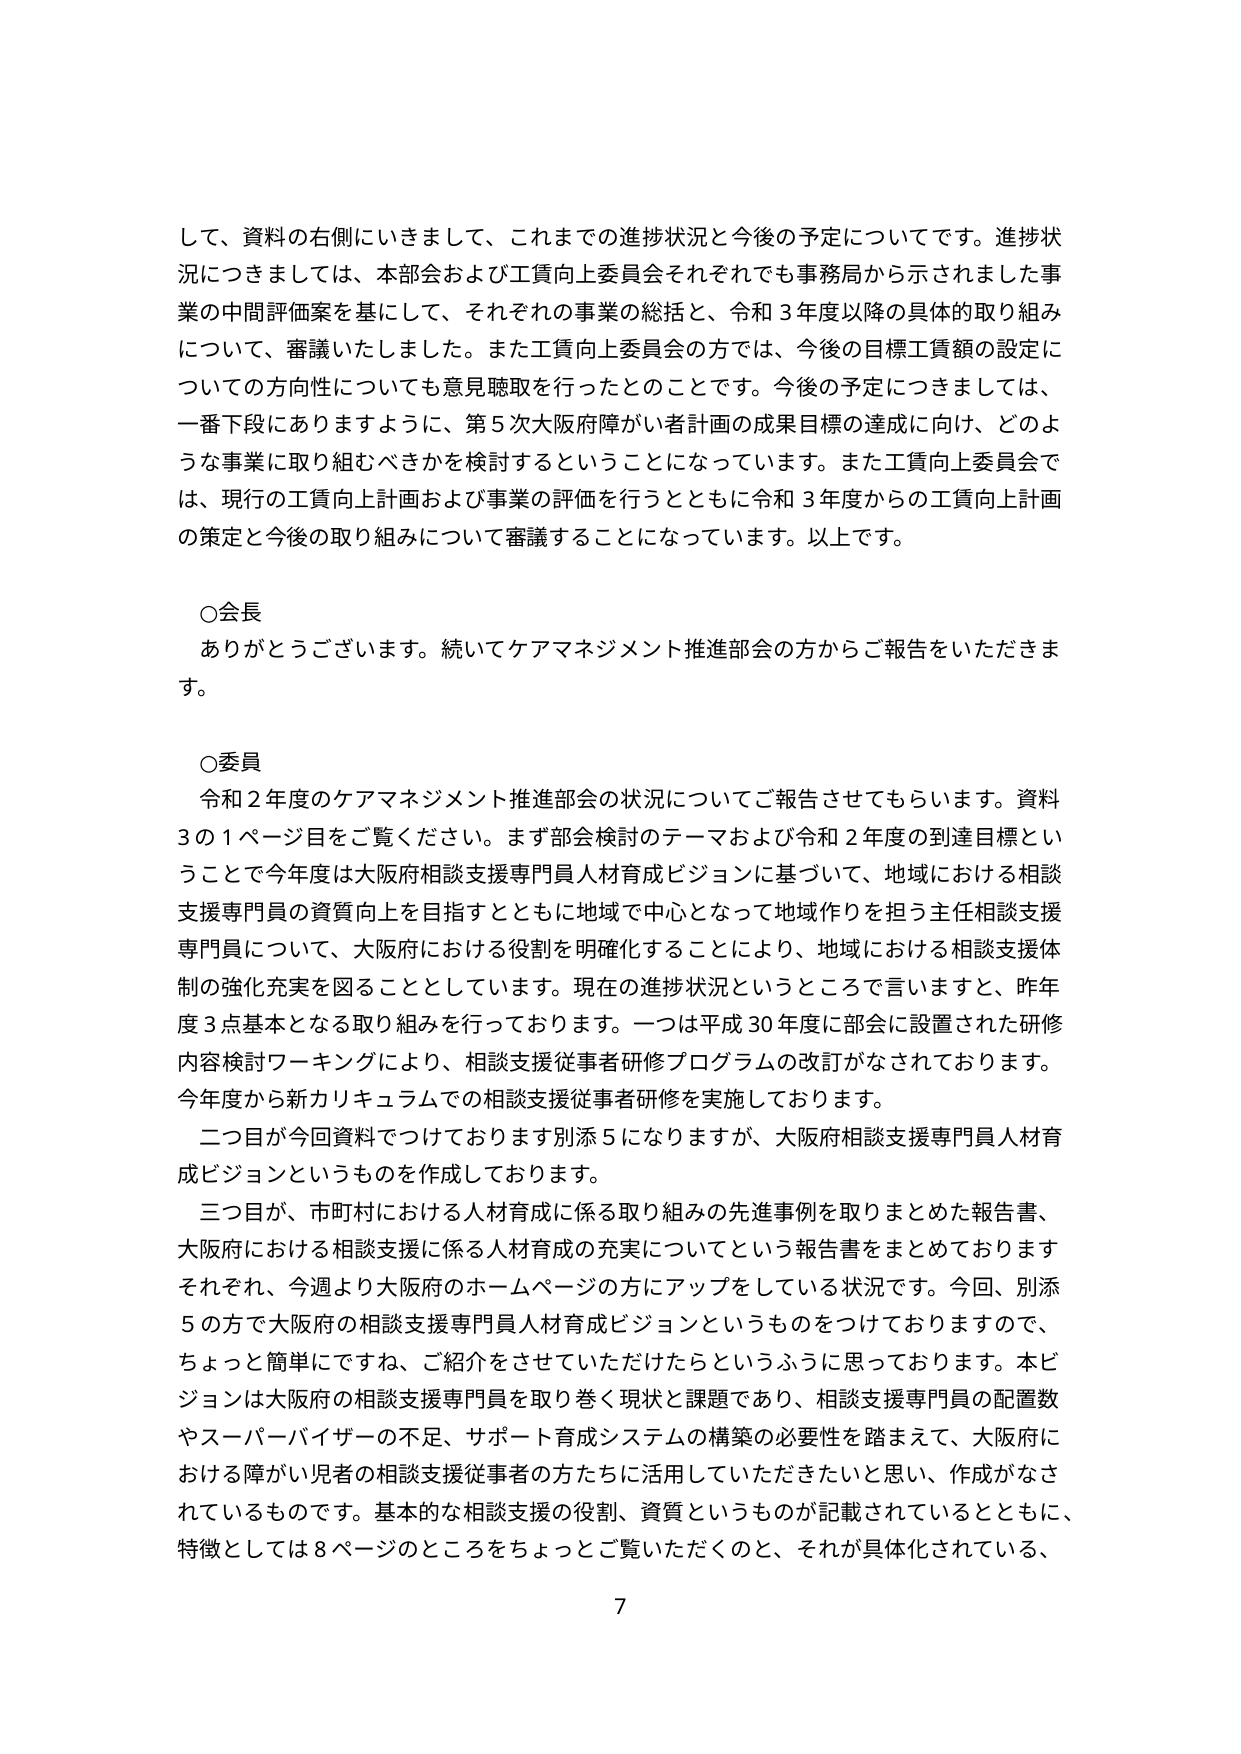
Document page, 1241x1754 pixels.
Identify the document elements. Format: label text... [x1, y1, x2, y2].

text ○会長 [177, 592, 1063, 629]
text 二つ目が今回資料でつけております別添５になりますが、大阪府相談支援専門員人材育成ビジョンというものを作成しております。 [177, 1117, 1063, 1192]
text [177, 1192, 1063, 1567]
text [177, 217, 1063, 554]
text 令和２年度のケアマネジメント推進部会の状況についてご報告させてもらいます。資料3の1ページ目をご覧ください。まず部会検討のテーマおよび令和2年度の到達目標ということで今年度は大阪府相談支援専門員人材育成ビジョンに基づいて、地域における相談支援専門員の資質向上を目指すとともに地域で中心となって地域作りを担う主任相談支援専門員について、大阪府における役割を明確化することにより、地域における相談支援体制の強化充実を図ることとしています。現在の進捗状況というところで言いますと、昨年度3点基本となる取り組みを行っております。一つは平成30年度に部会に設置された研修内容検討ワーキングにより、相談支援従事者研修プログラムの改訂がなされております。今年度から新カリキュラムでの相談支援従事者研修を実施しております。 [177, 779, 1063, 1117]
text ありがとうございます。続いてケアマネジメント推進部会の方からご報告をいただきます。 [177, 629, 1063, 704]
text ○委員 [177, 742, 1063, 779]
